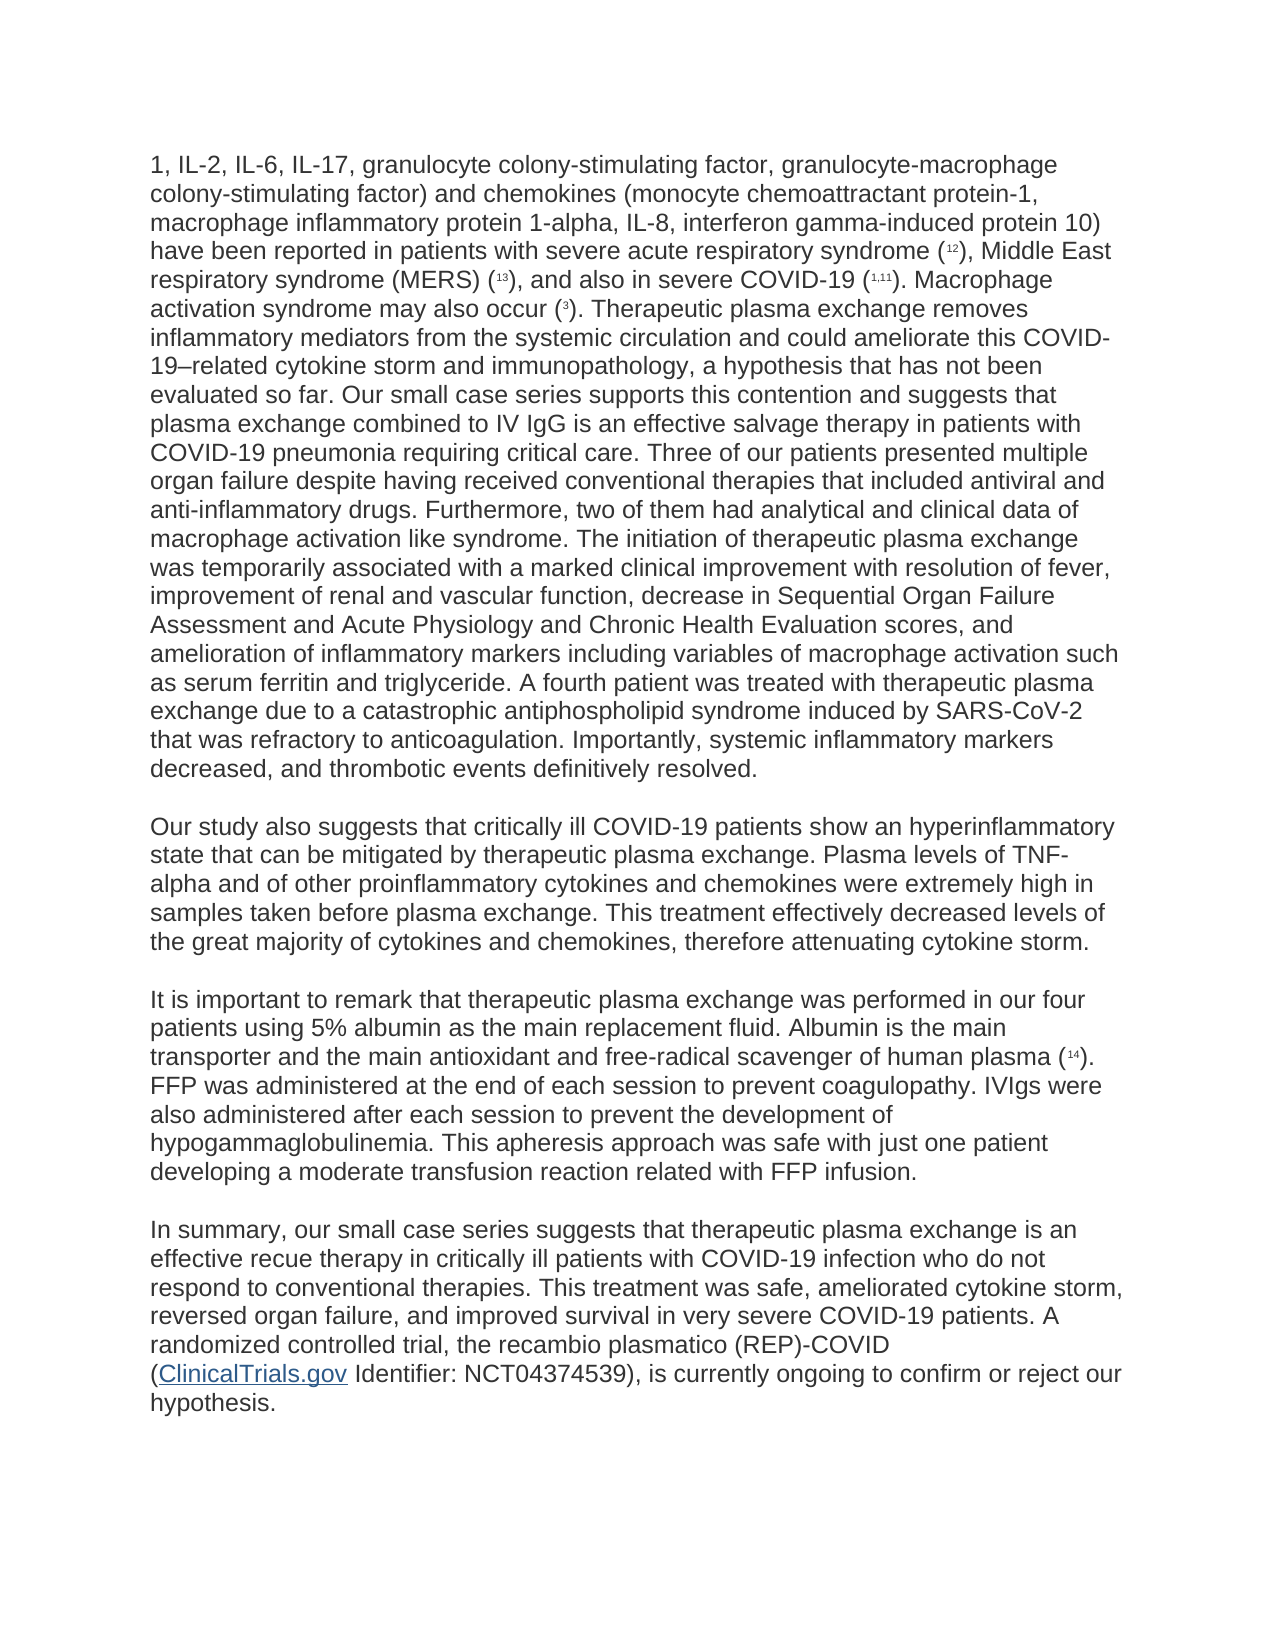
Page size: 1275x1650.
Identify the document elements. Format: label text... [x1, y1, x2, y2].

text In summary, our small case series suggests that therapeutic plasma exchange is an effective recue therapy in critically ill patients with COVID-19 infection who do not respond to conventional therapies. This treatment was safe, ameliorated cytokine storm, reversed organ failure, and improved survival in very severe COVID-19 patients. A randomized controlled trial, the recambio plasmatico (REP)-COVID (ClinicalTrials.gov Identifier: NCT04374539), is currently ongoing to confirm or reject our hypothesis. [150, 1215, 1125, 1416]
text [150, 150, 1125, 782]
text It is important to remark that therapeutic plasma exchange was performed in our four patients using 5% albumin as the main replacement fluid. Albumin is the main transporter and the main antioxidant and free-radical scavenger of human plasma (14). FFP was administered at the end of each session to prevent coagulopathy. IVIgs were also administered after each session to prevent the development of hypogammaglobulinemia. This apheresis approach was safe with just one patient developing a moderate transfusion reaction related with FFP infusion. [150, 984, 1125, 1186]
text Our study also suggests that critically ill COVID-19 patients show an hyperinflammatory state that can be mitigated by therapeutic plasma exchange. Plasma levels of TNF-alpha and of other proinflammatory cytokines and chemokines were extremely high in samples taken before plasma exchange. This treatment effectively decreased levels of the great majority of cytokines and chemokines, therefore attenuating cytokine storm. [150, 812, 1125, 955]
